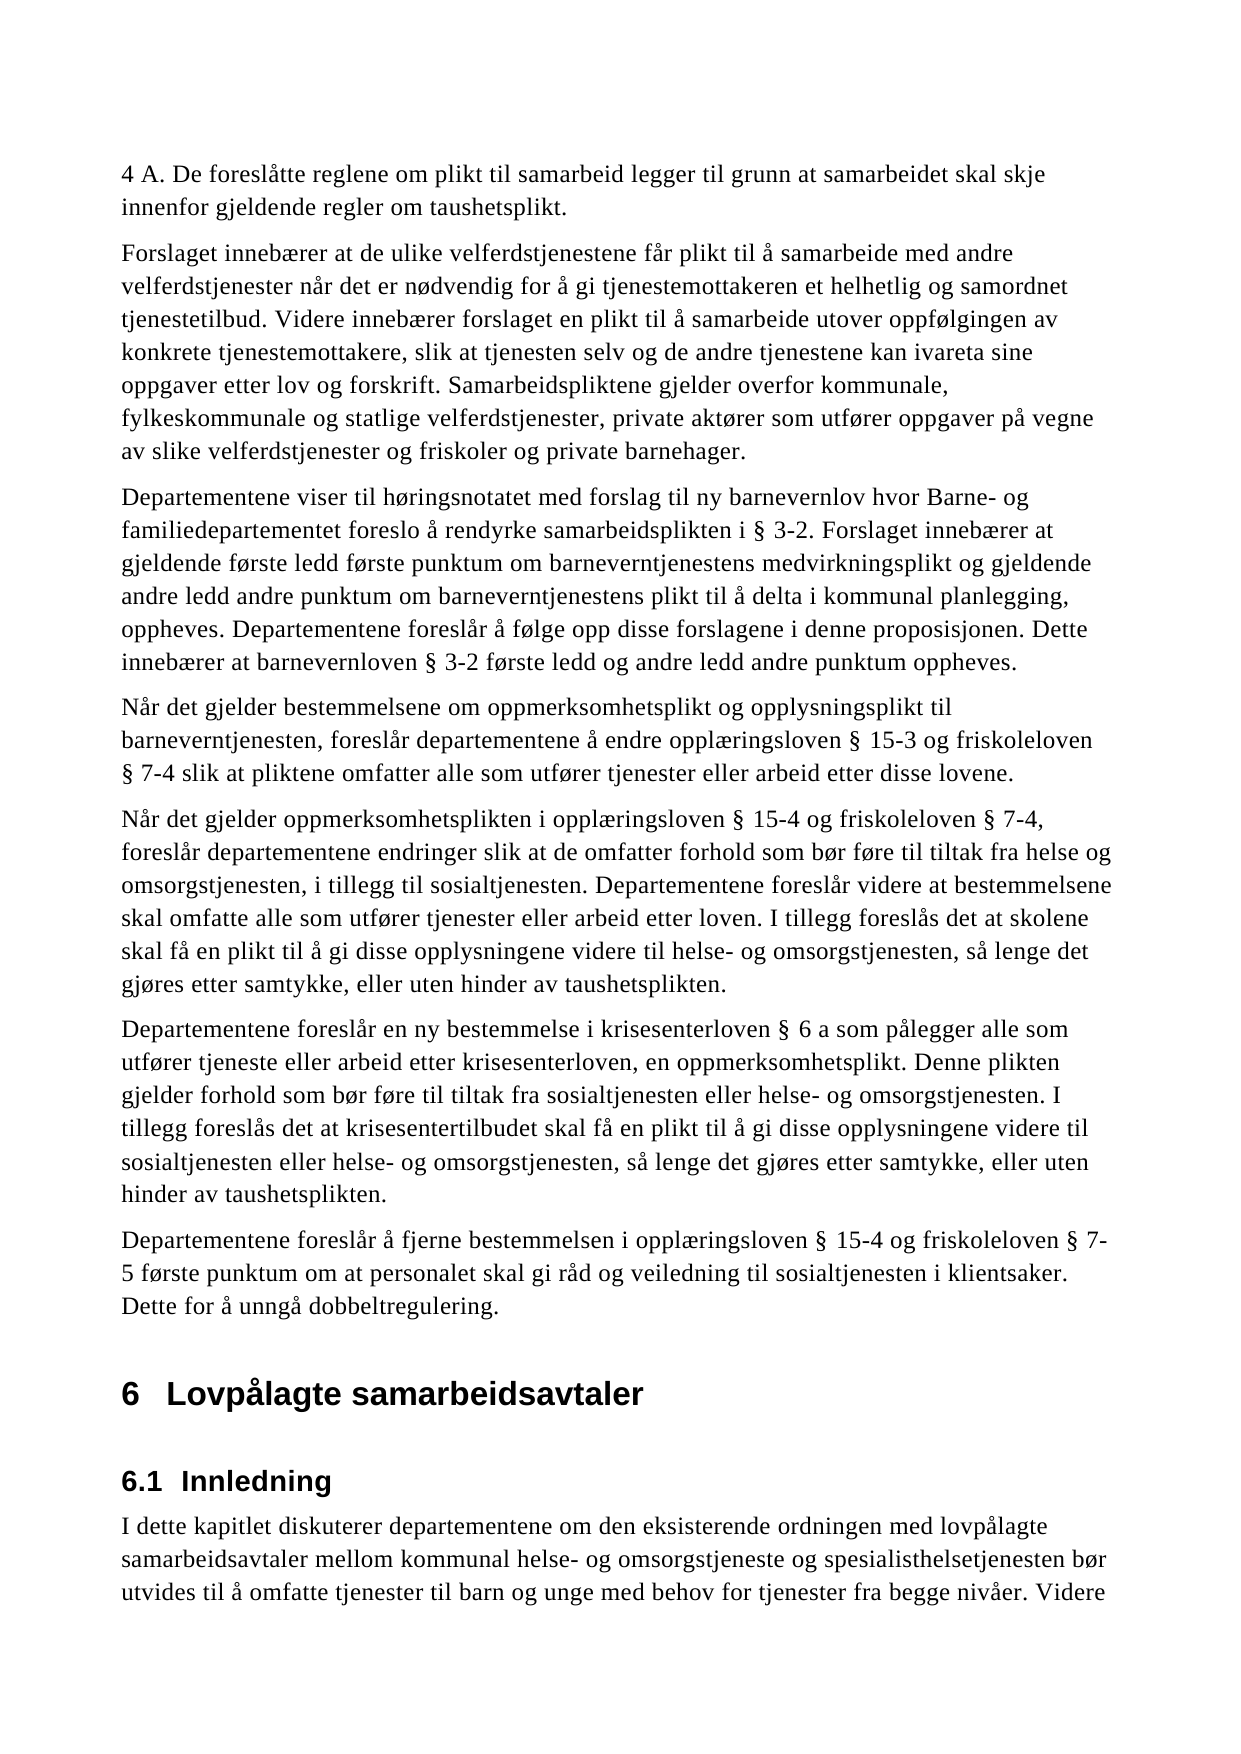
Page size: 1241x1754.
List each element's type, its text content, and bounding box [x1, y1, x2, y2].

text Når det gjelder bestemmelsene om oppmerksomhetsplikt og opplysningsplikt til barneverntjenesten, foreslår departementene å endre opplæringsloven § 15-3 og friskoleloven § 7-4 slik at pliktene omfatter alle som utfører tjenester eller arbeid etter disse lovene. [121, 692, 1119, 787]
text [121, 159, 1119, 221]
text Departementene viser til høringsnotatet med forslag til ny barnevernlov hvor Barne- og familiedepartementet foreslo å rendyrke samarbeidsplikten i § 3-2. Forslaget innebærer at gjeldende første ledd første punktum om barneverntjenestens medvirkningsplikt og gjeldende andre ledd andre punktum om barneverntjenestens plikt til å delta i kommunal planlegging, oppheves. Departementene foreslår å følge opp disse forslagene i denne proposisjonen. Dette innebærer at barnevernloven § 3-2 første ledd og andre ledd andre punktum oppheves. [121, 482, 1119, 676]
text Når det gjelder oppmerksomhetsplikten i opplæringsloven § 15-4 og friskoleloven § 7-4, foreslår departementene endringer slik at de omfatter forhold som bør føre til tiltak fra helse og omsorgstjenesten, i tillegg til sosialtjenesten. Departementene foreslår videre at bestemmelsene skal omfatte alle som utfører tjenester eller arbeid etter loven. I tillegg foreslås det at skolene skal få en plikt til å gi disse opplysningene videre til helse- og omsorgstjenesten, så lenge det gjøres etter samtykke, eller uten hinder av taushetsplikten. [121, 804, 1119, 998]
text Departementene foreslår å fjerne bestemmelsen i opplæringsloven § 15-4 og friskoleloven § 7-5 første punktum om at personalet skal gi råd og veiledning til sosialtjenesten i klientsaker. Dette for å unngå dobbeltregulering. [121, 1225, 1119, 1320]
subtitle Innledning [121, 1464, 1119, 1498]
subtitle Lovpålagte samarbeidsavtaler [121, 1374, 1119, 1413]
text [121, 1511, 1119, 1606]
text Departementene foreslår en ny bestemmelse i krisesenterloven § 6 a som pålegger alle som utfører tjeneste eller arbeid etter krisesenterloven, en oppmerksomhetsplikt. Denne plikten gjelder forhold som bør føre til tiltak fra sosialtjenesten eller helse- og omsorgstjenesten. I tillegg foreslås det at krisesentertilbudet skal få en plikt til å gi disse opplysningene videre til sosialtjenesten eller helse- og omsorgstjenesten, så lenge det gjøres etter samtykke, eller uten hinder av taushetsplikten. [121, 1014, 1119, 1208]
text Forslaget innebærer at de ulike velferdstjenestene får plikt til å samarbeide med andre velferdstjenester når det er nødvendig for å gi tjenestemottakeren et helhetlig og samordnet tjenestetilbud. Videre innebærer forslaget en plikt til å samarbeide utover oppfølgingen av konkrete tjenestemottakere, slik at tjenesten selv og de andre tjenestene kan ivareta sine oppgaver etter lov og forskrift. Samarbeidspliktene gjelder overfor kommunale, fylkeskommunale og statlige velferdstjenester, private aktører som utfører oppgaver på vegne av slike velferdstjenester og friskoler og private barnehager. [121, 238, 1119, 465]
